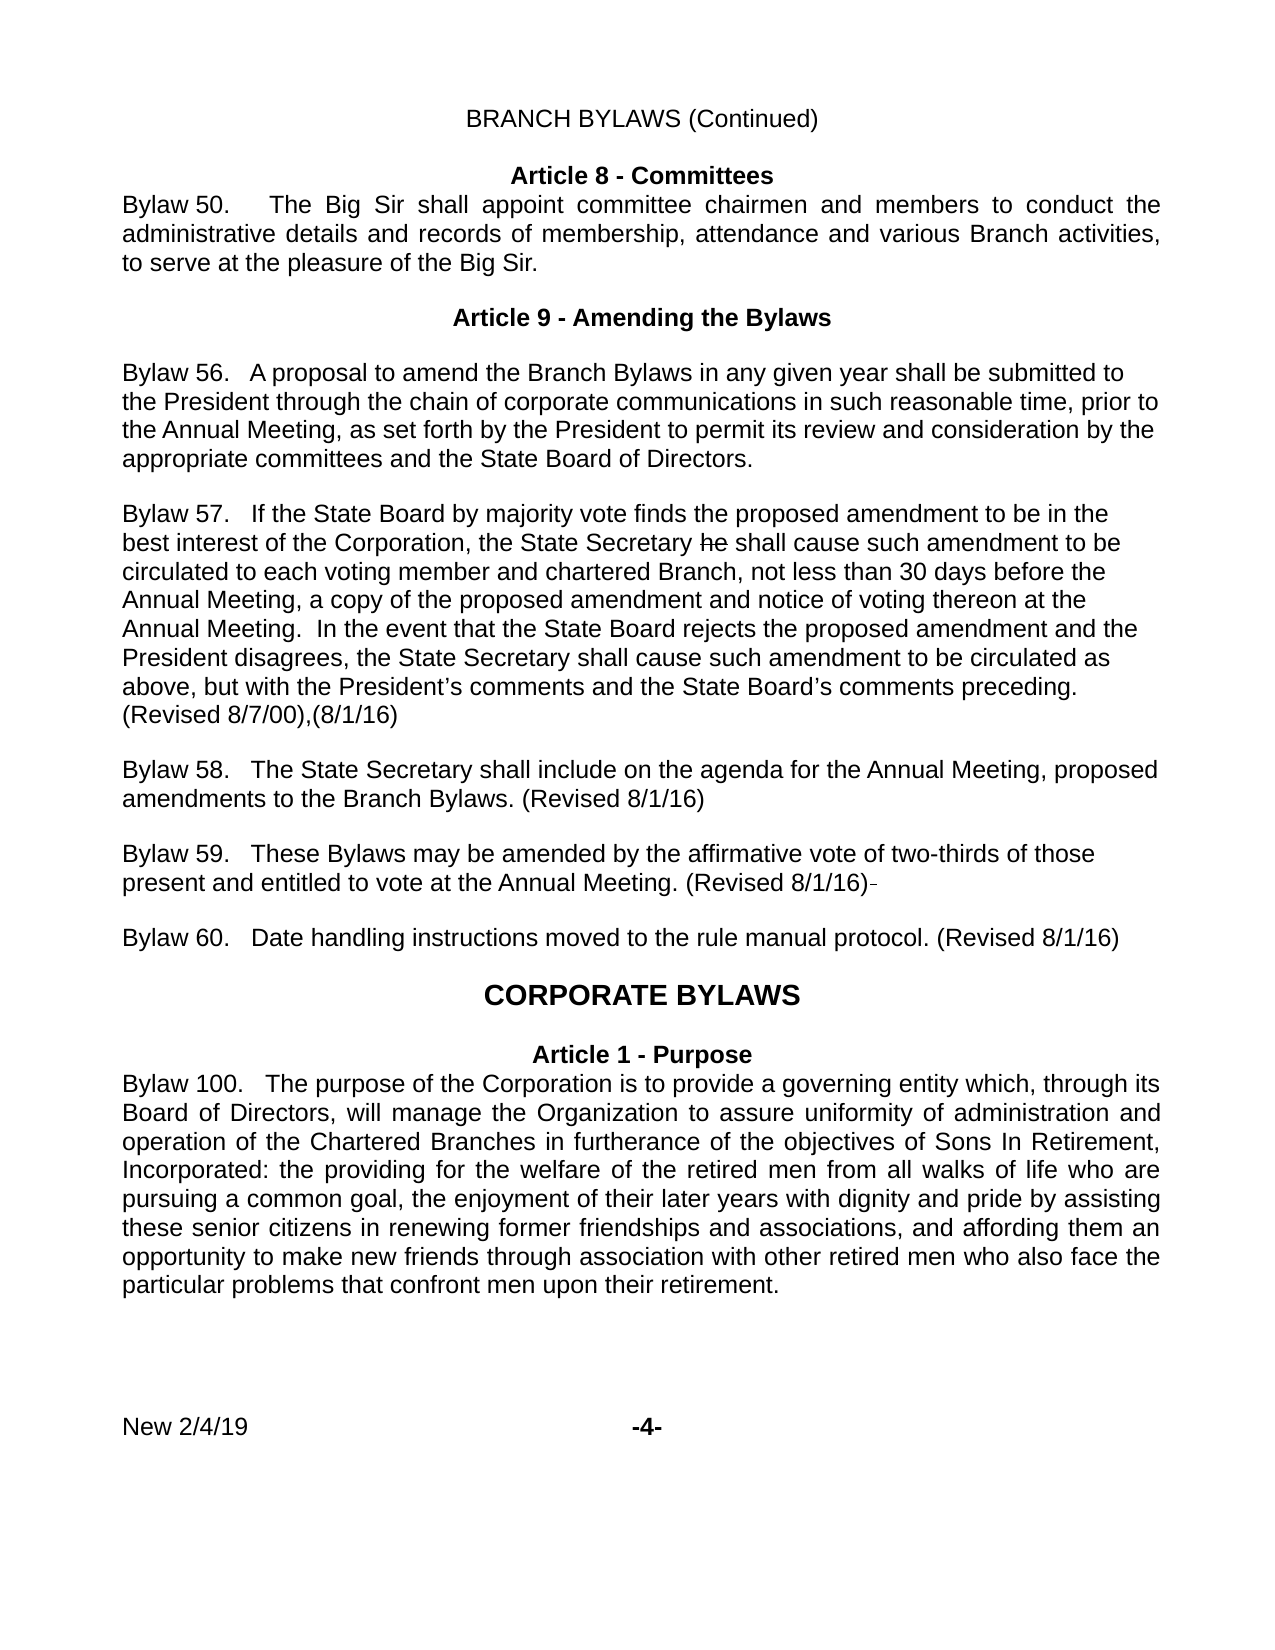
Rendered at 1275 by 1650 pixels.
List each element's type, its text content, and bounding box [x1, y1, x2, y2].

text Bylaw 100. The purpose of the Corporation is to provide a governing entity which, through its Board of Directors, will manage the Organization to assure uniformity of administration and operation of the Chartered Branches in furtherance of the objectives of Sons In Retirement, Incorporated: the providing for the welfare of the retired men from all walks of life who are pursuing a common goal, the enjoyment of their later years with dignity and pride by assisting these senior citizens in renewing former friendships and associations, and affording them an opportunity to make new friends through association with other retired men who also face the particular problems that confront men upon their retirement. [122, 1069, 1162, 1299]
text Bylaw 60. Date handling instructions moved to the rule manual protocol. (Revised 8/1/16) [122, 923, 1162, 952]
text CORPORATE BYLAWS [122, 978, 1162, 1012]
text Bylaw 59. These Bylaws may be amended by the affirmative vote of two-thirds of those present and entitled to vote at the Annual Meeting. (Revised 8/1/16) [122, 839, 1162, 897]
text BRANCH BYLAWS (Continued) [122, 104, 1162, 132]
text Article 9 - Amending the Bylaws [122, 303, 1162, 331]
text Bylaw 57. If the State Board by majority vote finds the proposed amendment to be in the best interest of the Corporation, the State Secretary he shall cause such amendment to be circulated to each voting member and chartered Branch, not less than 30 days before the Annual Meeting, a copy of the proposed amendment and notice of voting thereon at the Annual Meeting. In the event that the State Board rejects the proposed amendment and the President disagrees, the State Secretary shall cause such amendment to be circulated as above, but with the President’s comments and the State Board’s comments preceding.(Revised 8/7/00),(8/1/16) [122, 499, 1162, 729]
text Bylaw 50. The Big Sir shall appoint committee chairmen and members to conduct the administrative details and records of membership, attendance and various Branch activities, to serve at the pleasure of the Big Sir. [122, 190, 1162, 276]
text Article 8 - Committees [122, 161, 1162, 190]
text Article 1 - Purpose [122, 1041, 1162, 1069]
text Bylaw 56. A proposal to amend the Branch Bylaws in any given year shall be submitted to the President through the chain of corporate communications in such reasonable time, prior to the Annual Meeting, as set forth by the President to permit its review and consideration by the appropriate committees and the State Board of Directors. [122, 358, 1162, 473]
text Bylaw 58. The State Secretary shall include on the agenda for the Annual Meeting, proposed amendments to the Branch Bylaws. (Revised 8/1/16) [122, 755, 1162, 813]
text New 2/4/19 -4- [122, 1412, 1162, 1441]
